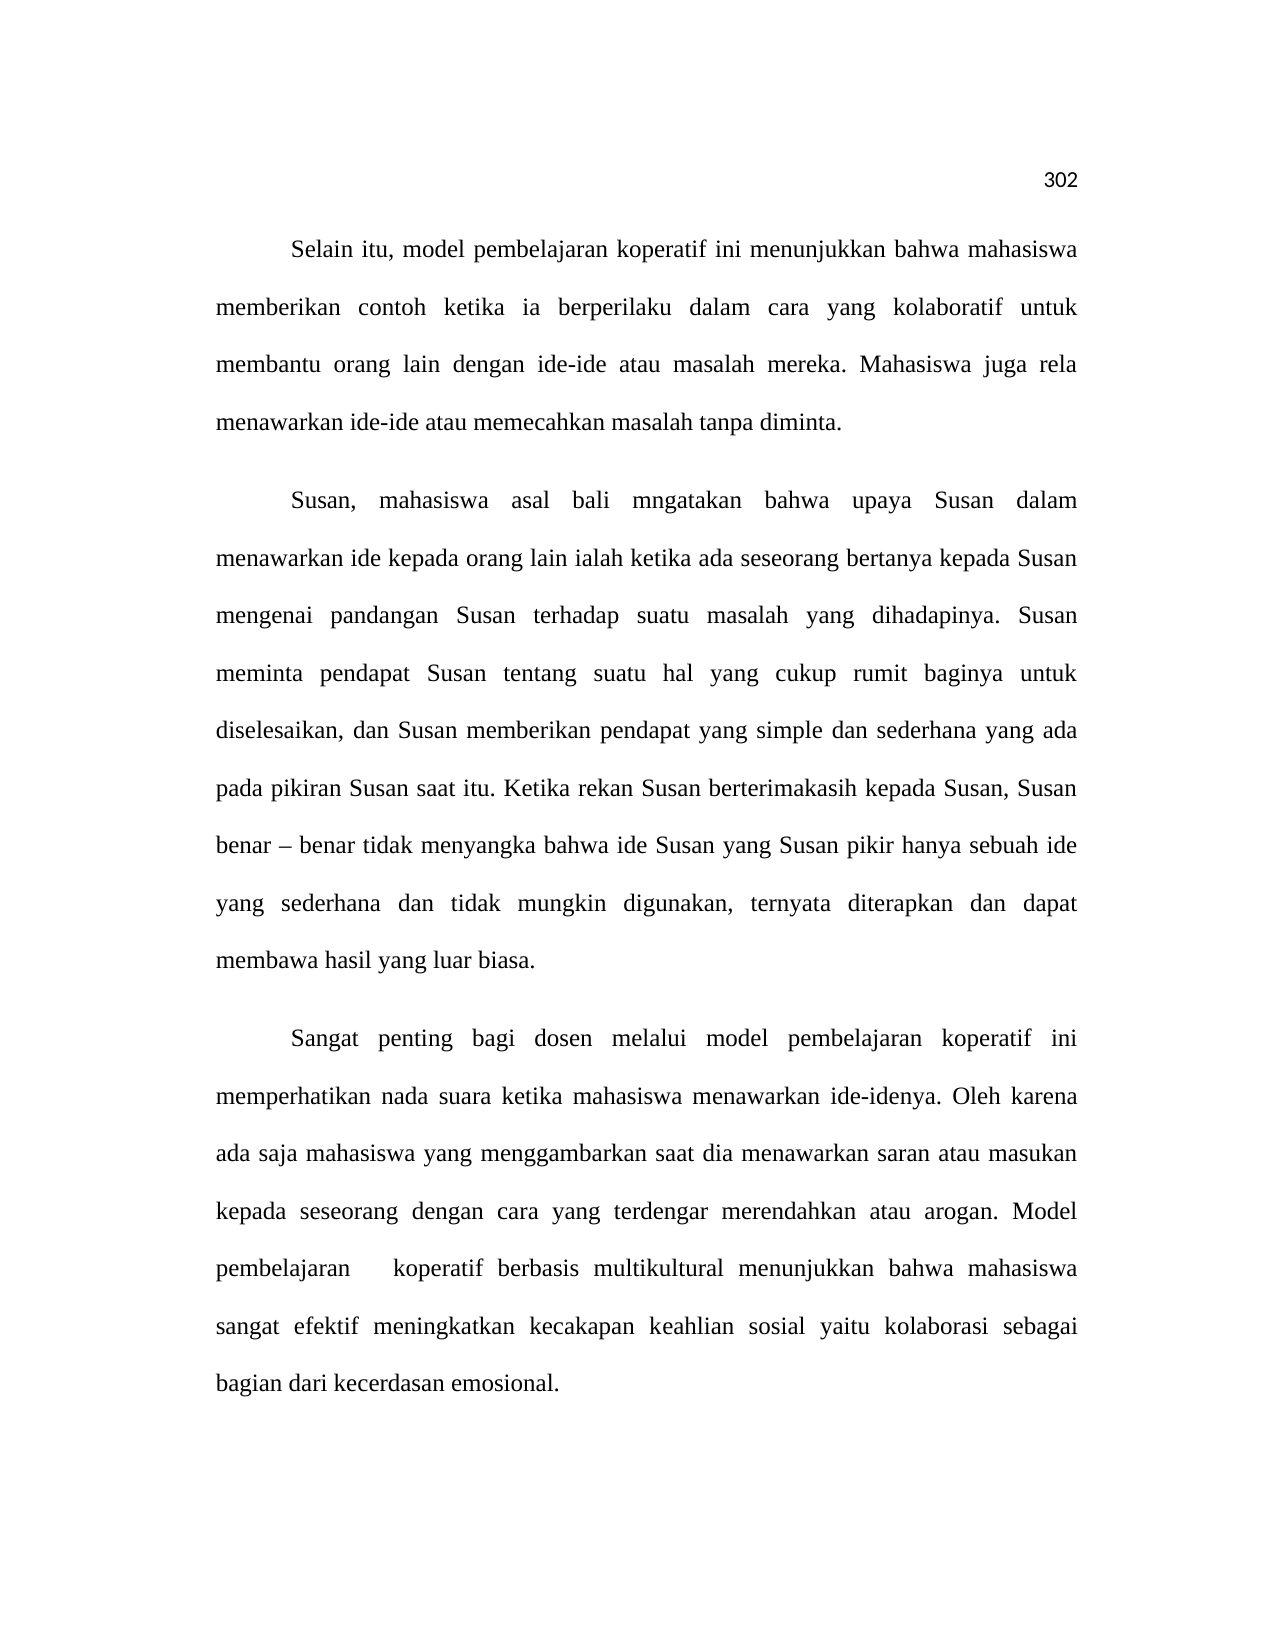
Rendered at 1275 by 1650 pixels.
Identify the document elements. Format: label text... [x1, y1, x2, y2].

text Selain itu, model pembelajaran koperatif ini menunjukkan bahwa mahasiswa memberikan contoh ketika ia berperilaku dalam cara yang kolaboratif untuk membantu orang lain dengan ide-ide atau masalah mereka. Mahasiswa juga rela menawarkan ide-ide atau memecahkan masalah tanpa diminta. [216, 234, 1078, 436]
text Sangat penting bagi dosen melalui model pembelajaran koperatif ini memperhatikan nada suara ketika mahasiswa menawarkan ide-idenya. Oleh karena ada saja mahasiswa yang menggambarkan saat dia menawarkan saran atau masukan kepada seseorang dengan cara yang terdengar merendahkan atau arogan. Model pembelajaran koperatif berbasis multikultural menunjukkan bahwa mahasiswa sangat efektif meningkatkan kecakapan keahlian sosial yaitu kolaborasi sebagai bagian dari kecerdasan emosional. [216, 1023, 1078, 1397]
text Susan, mahasiswa asal bali mngatakan bahwa upaya Susan dalam menawarkan ide kepada orang lain ialah ketika ada seseorang bertanya kepada Susan mengenai pandangan Susan terhadap suatu masalah yang dihadapinya. Susan meminta pendapat Susan tentang suatu hal yang cukup rumit baginya untuk diselesaikan, dan Susan memberikan pendapat yang simple dan sederhana yang ada pada pikiran Susan saat itu. Ketika rekan Susan berterimakasih kepada Susan, Susan benar – benar tidak menyangka bahwa ide Susan yang Susan pikir hanya sebuah ide yang sederhana dan tidak mungkin digunakan, ternyata diterapkan dan dapat membawa hasil yang luar biasa. [216, 485, 1078, 974]
